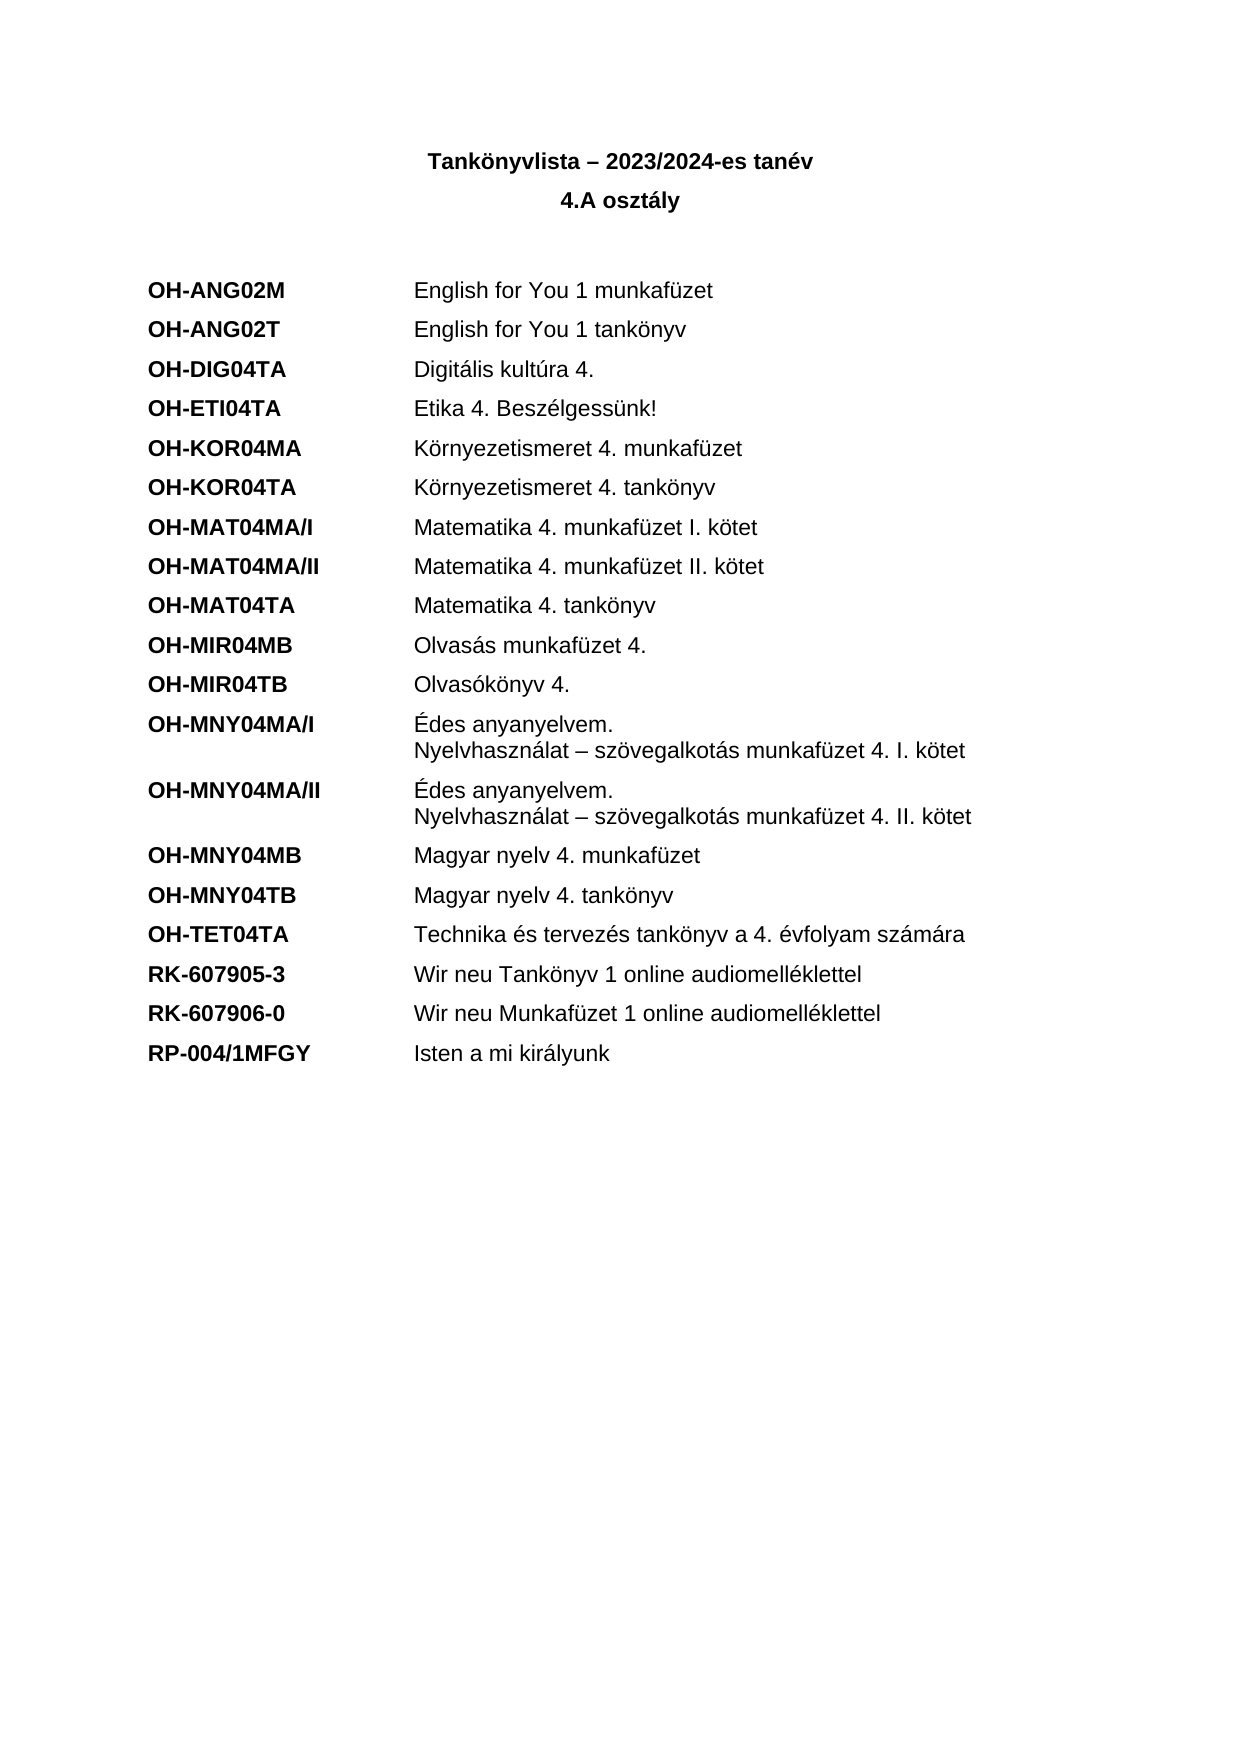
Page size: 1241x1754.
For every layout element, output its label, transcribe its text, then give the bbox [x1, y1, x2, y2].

text OH-MAT04TA Matematika 4. tankönyv [148, 592, 1093, 619]
text Tankönyvlista – 2023/2024-es tanév [148, 148, 1093, 174]
text OH-TET04TA Technika és tervezés tankönyv a 4. évfolyam számára [148, 921, 1093, 948]
text OH-ANG02M English for You 1 munkafüzet [148, 277, 1093, 303]
text RK-607905-3 Wir neu Tankönyv 1 online audiomelléklettel [148, 961, 1093, 987]
text OH-ANG02T English for You 1 tankönyv [148, 316, 1093, 342]
text OH-MNY04MB Magyar nyelv 4. munkafüzet [148, 842, 1093, 869]
text OH-KOR04TA Környezetismeret 4. tankönyv [148, 474, 1093, 500]
text OH-MNY04MA/II Édes anyanyelvem. [148, 777, 1093, 803]
text OH-MNY04TB Magyar nyelv 4. tankönyv [148, 882, 1093, 908]
text OH-MIR04TB Olvasókönyv 4. [148, 671, 1093, 698]
text OH-MAT04MA/II Matematika 4. munkafüzet II. kötet [148, 553, 1093, 579]
text RP-004/1MFGY Isten a mi királyunk [148, 1040, 1093, 1066]
text OH-ETI04TA Etika 4. Beszélgessünk! [148, 395, 1093, 421]
text OH-MAT04MA/I Matematika 4. munkafüzet I. kötet [148, 513, 1093, 540]
text 4.A osztály [148, 187, 1093, 213]
text RK-607906-0 Wir neu Munkafüzet 1 online audiomelléklettel [148, 1000, 1093, 1027]
text OH-DIG04TA Digitális kultúra 4. [148, 356, 1093, 382]
text OH-MIR04MB Olvasás munkafüzet 4. [148, 632, 1093, 658]
text OH-MNY04MA/I Édes anyanyelvem. [148, 711, 1093, 737]
text Nyelvhasználat – szövegalkotás munkafüzet 4. I. kötet [148, 737, 1093, 763]
text OH-KOR04MA Környezetismeret 4. munkafüzet [148, 434, 1093, 461]
text Nyelvhasználat – szövegalkotás munkafüzet 4. II. kötet [148, 803, 1093, 829]
